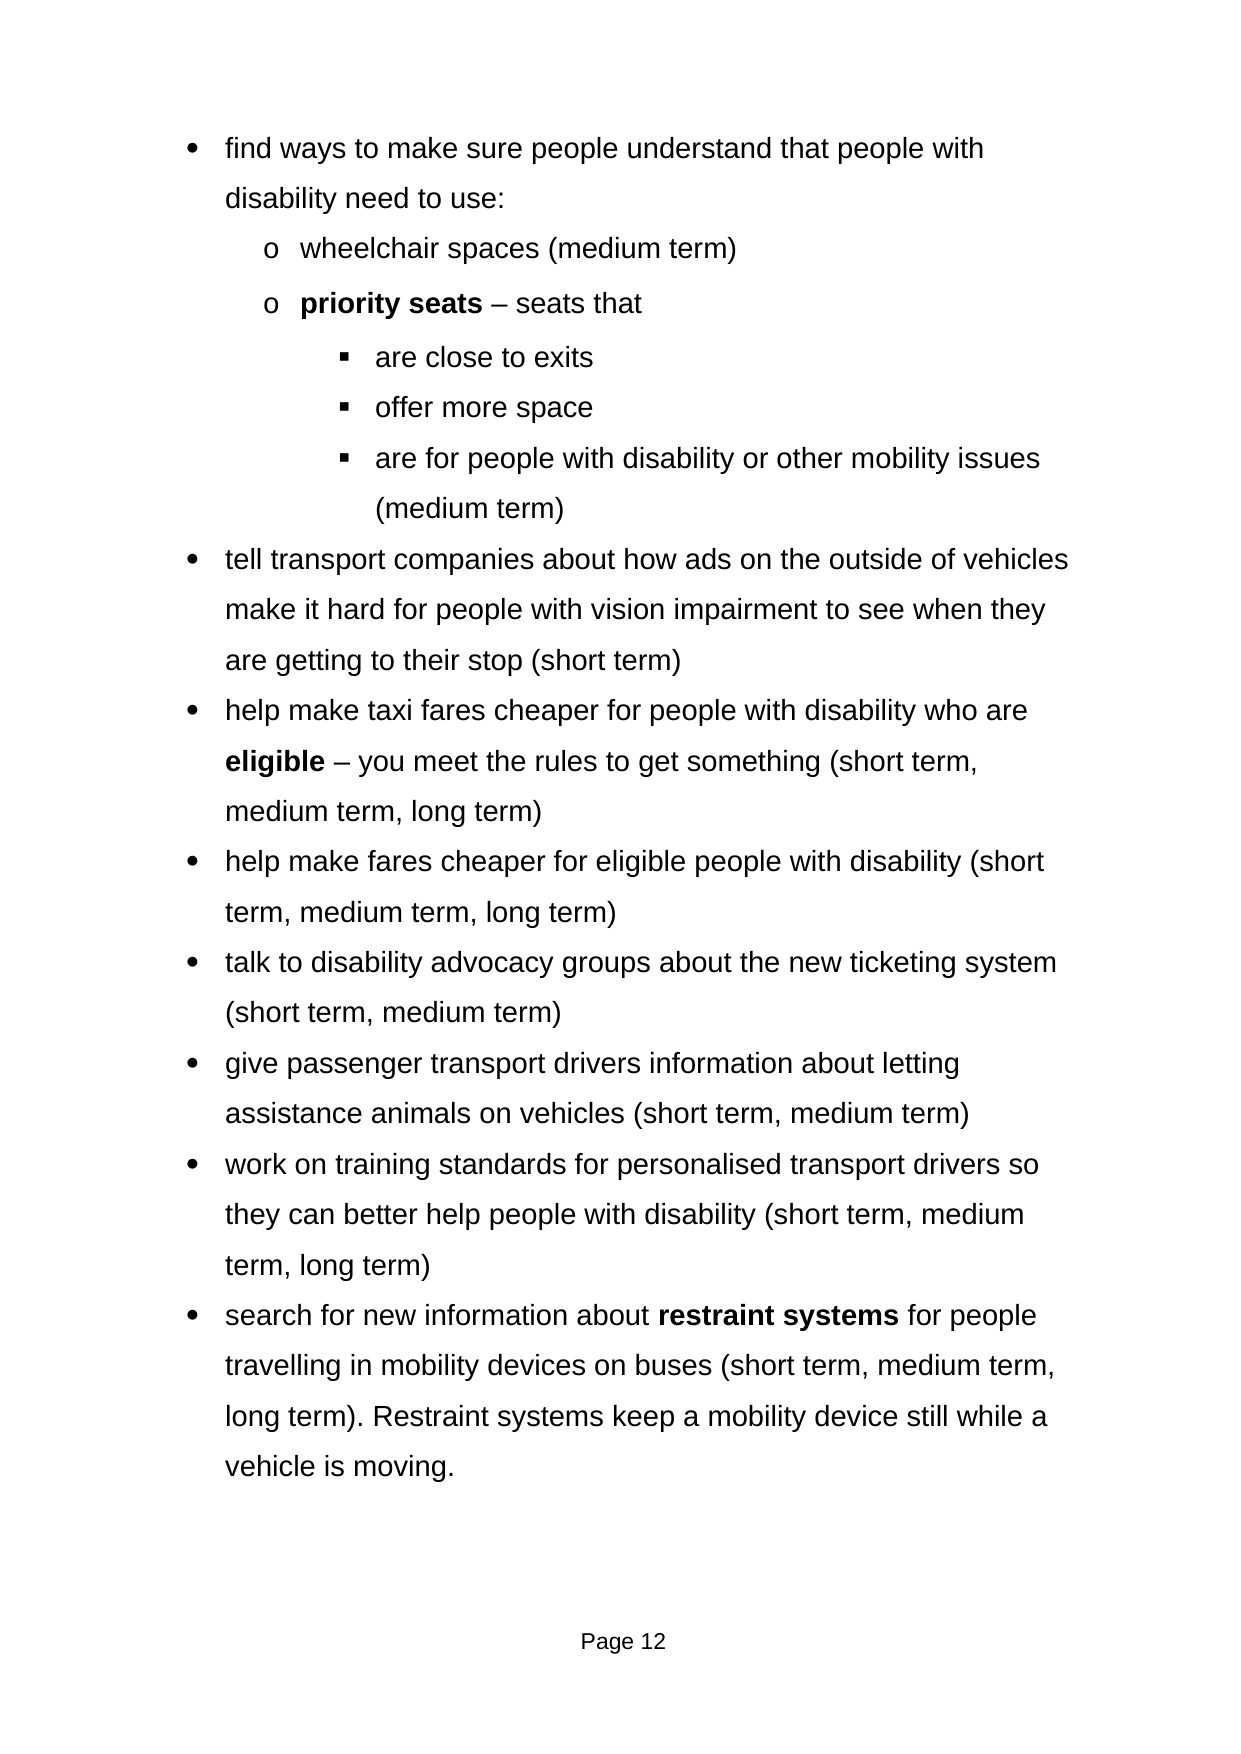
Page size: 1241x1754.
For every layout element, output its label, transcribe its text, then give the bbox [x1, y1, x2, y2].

list find ways to make sure people understand that people with disability need to use: [187, 131, 1090, 215]
list help make fares cheaper for eligible people with disability (short term, medium term, long term) [187, 844, 1090, 928]
list work on training standards for personalised transport drivers so they can better help people with disability (short term, medium term, long term) [187, 1147, 1090, 1281]
list are close to exits [337, 340, 1090, 373]
list give passenger transport drivers information about letting assistance animals on vehicles (short term, medium term) [187, 1046, 1090, 1130]
list tell transport companies about how ads on the outside of vehicles make it hard for people with vision impairment to see when they are getting to their stop (short term) [187, 542, 1090, 676]
list priority seats – seats that [262, 286, 1090, 322]
list are for people with disability or other mobility issues (medium term) [337, 441, 1090, 525]
list wheelchair spaces (medium term) [262, 231, 1090, 268]
list search for new information about restraint systems for people travelling in mobility devices on buses (short term, medium term, long term). Restraint systems keep a mobility device still while a vehicle is moving. [187, 1298, 1090, 1482]
list talk to disability advocacy groups about the new ticketing system (short term, medium term) [187, 945, 1090, 1029]
list help make taxi fares cheaper for people with disability who are eligible – you meet the rules to get something (short term, medium term, long term) [187, 693, 1090, 827]
list offer more space [337, 390, 1090, 424]
